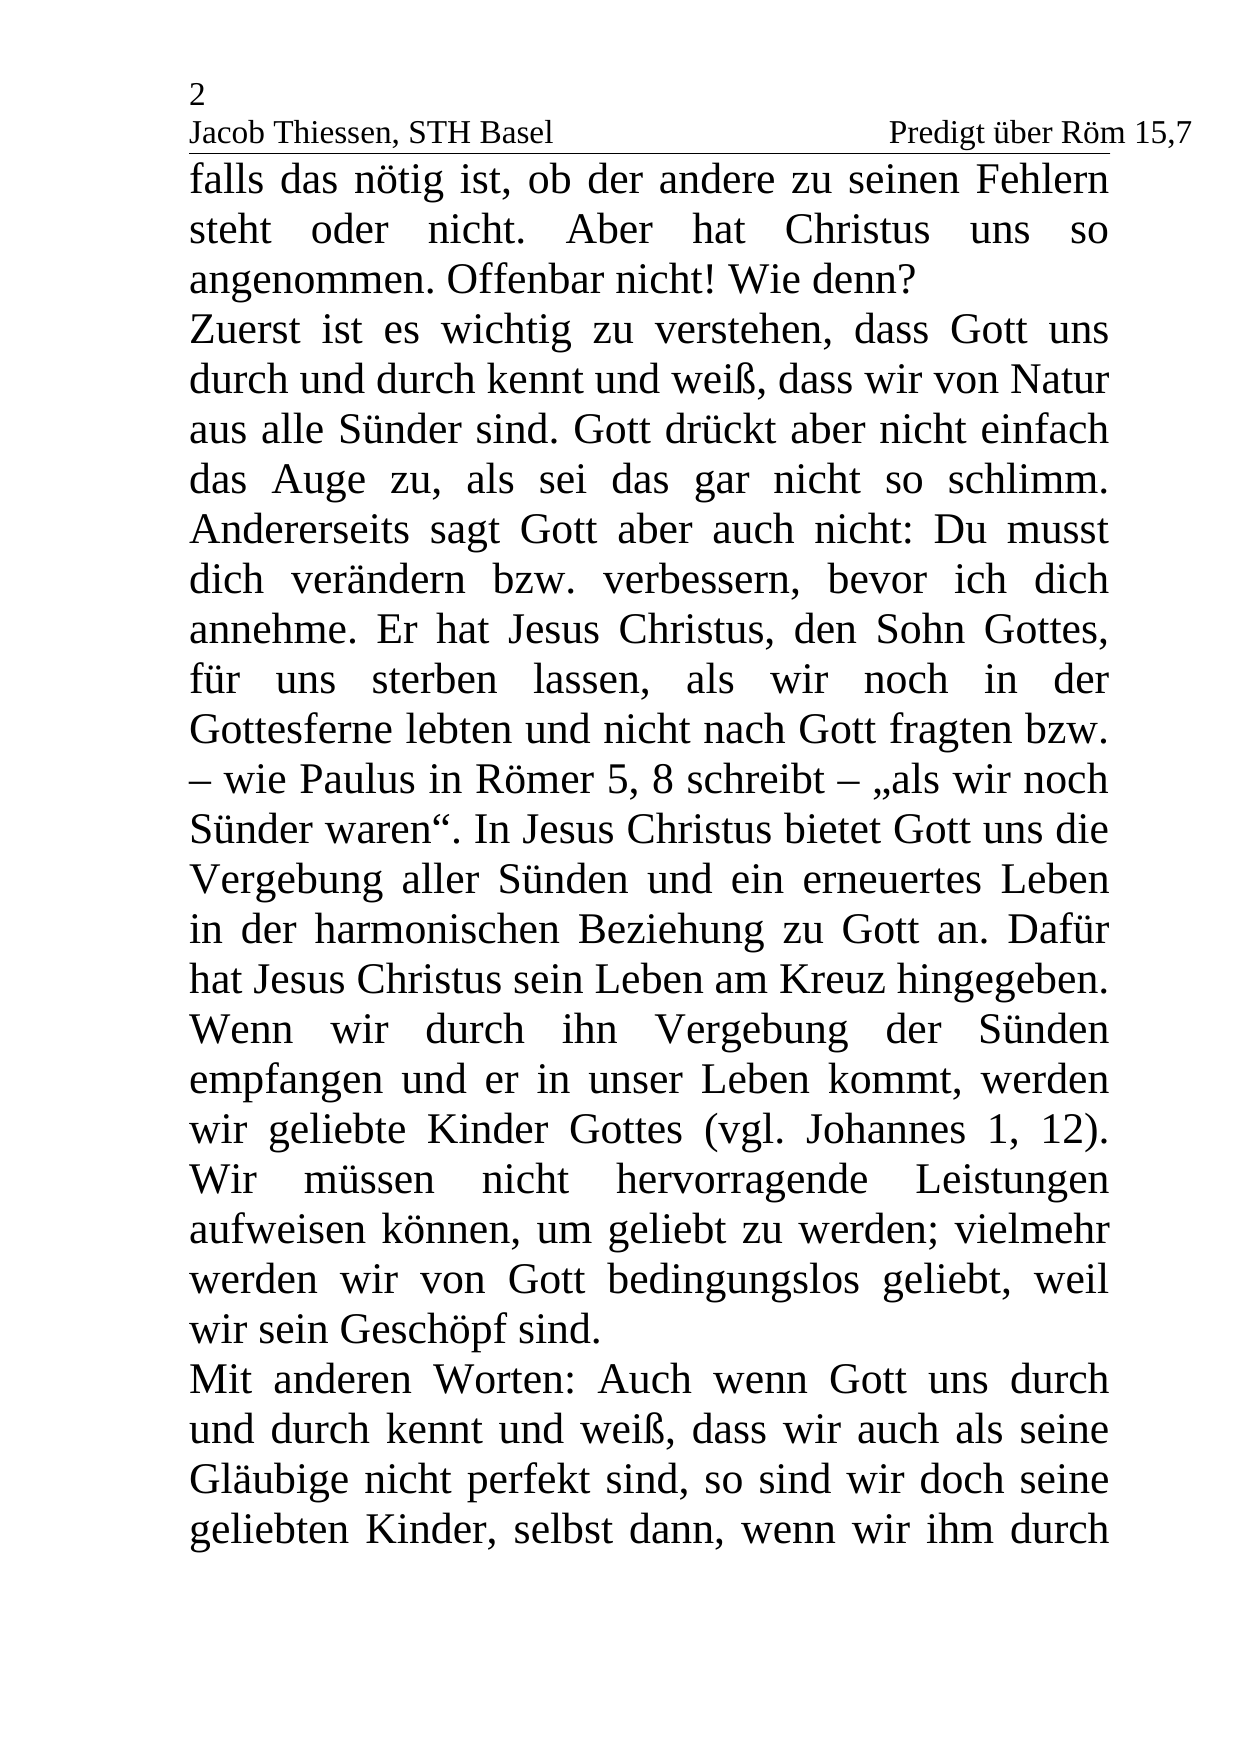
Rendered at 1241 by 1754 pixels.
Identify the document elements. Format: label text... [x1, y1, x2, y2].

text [189, 1354, 1110, 1554]
text Zuerst ist es wichtig zu verstehen, dass Gott uns durch und durch kennt und weiß, dass wir von Natur aus alle Sünder sind. Gott drückt aber nicht einfach das Auge zu, als sei das gar nicht so schlimm. Andererseits sagt Gott aber auch nicht: Du musst dich verändern bzw. verbessern, bevor ich dich annehme. Er hat Jesus Christus, den Sohn Gottes, für uns sterben lassen, als wir noch in der Gottesferne lebten und nicht nach Gott fragten bzw. – wie Paulus in Römer 5, 8 schreibt – „als wir noch Sünder waren“. In Jesus Christus bietet Gott uns die Vergebung aller Sünden und ein erneuertes Leben in der harmonischen Beziehung zu Gott an. Dafür hat Jesus Christus sein Leben am Kreuz hingegeben. Wenn wir durch ihn Vergebung der Sünden empfangen und er in unser Leben kommt, werden wir geliebte Kinder Gottes (vgl. Johannes 1, 12). Wir müssen nicht hervorragende Leistungen aufweisen können, um geliebt zu werden; vielmehr werden wir von Gott bedingungslos geliebt, weil wir sein Geschöpf sind. [189, 304, 1110, 1354]
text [189, 154, 1110, 304]
